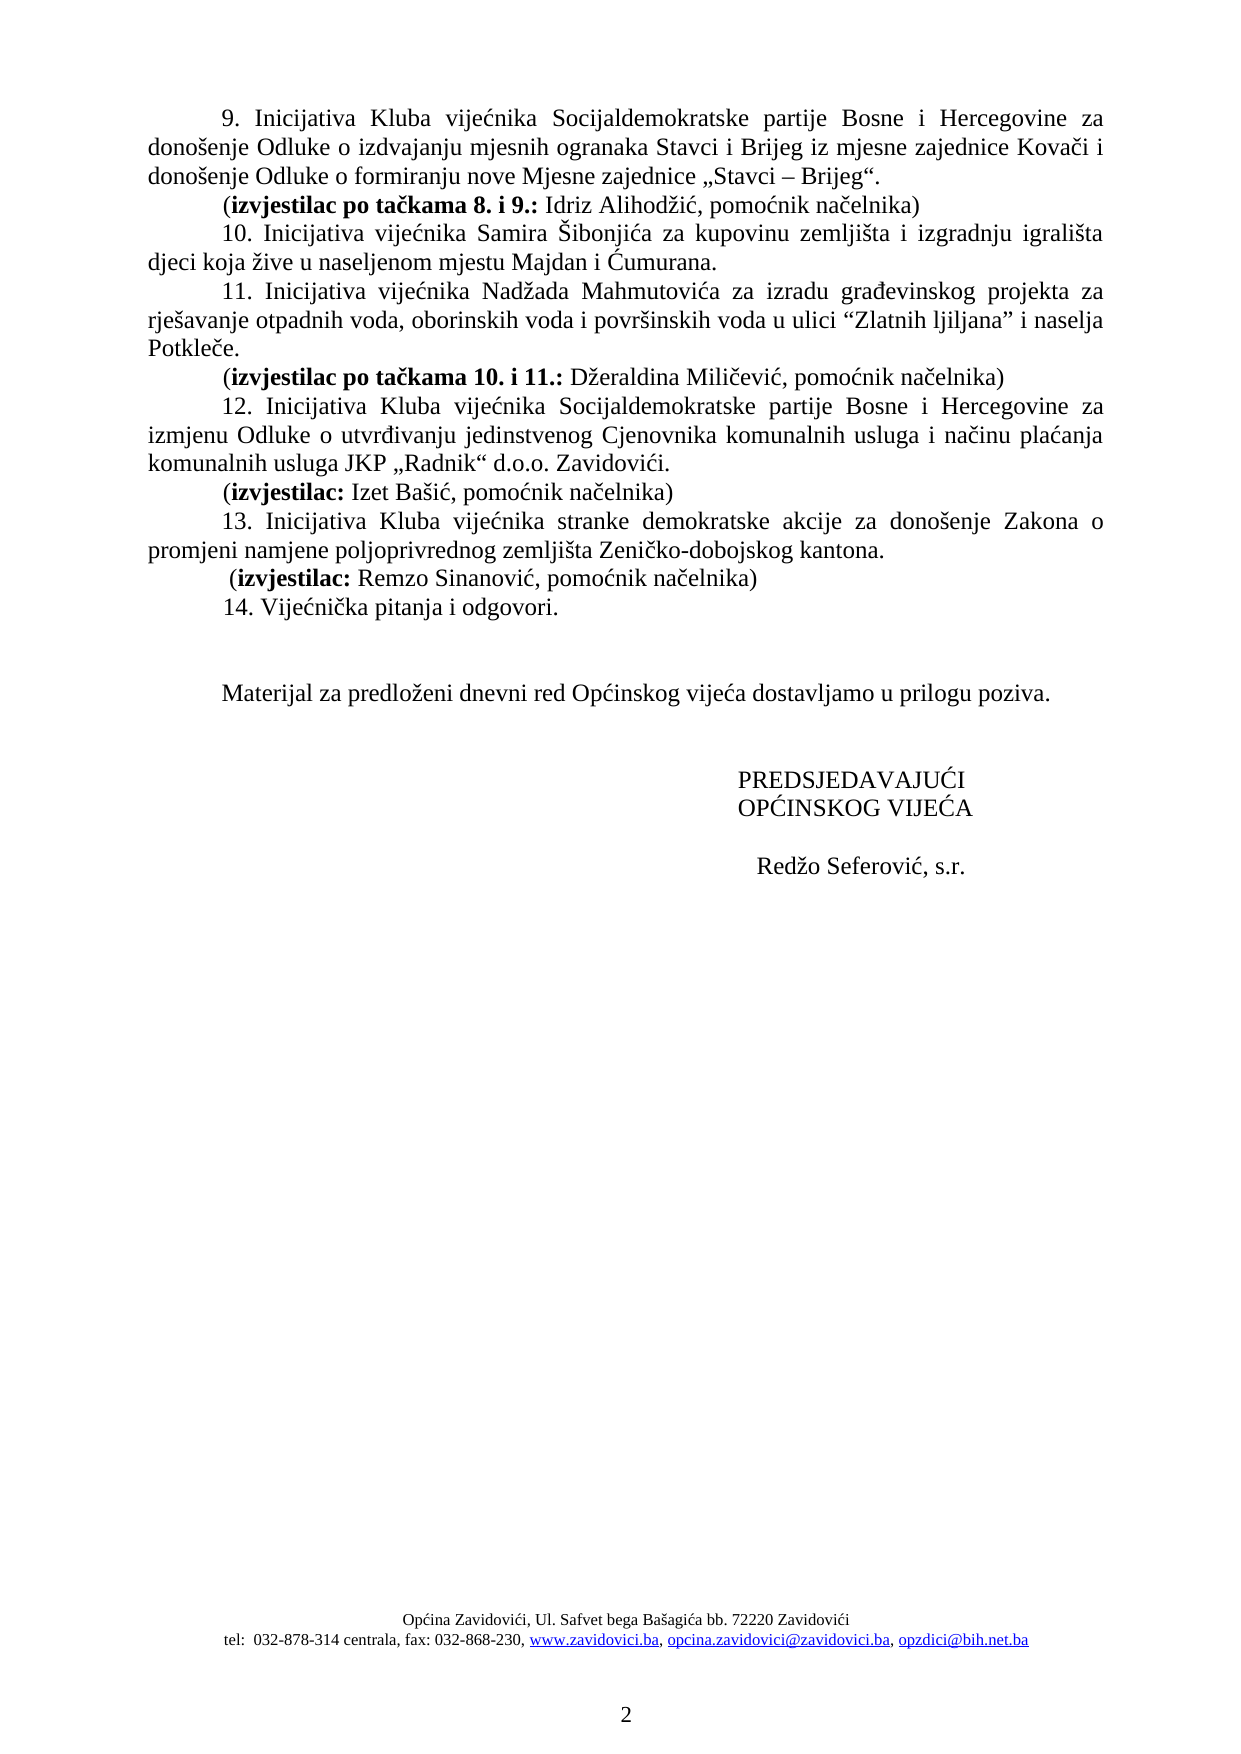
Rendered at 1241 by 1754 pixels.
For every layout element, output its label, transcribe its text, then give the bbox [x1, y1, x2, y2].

text OPĆINSKOG VIJEĆA [664, 793, 1104, 822]
text PREDSJEDAVAJUĆI [664, 765, 1104, 793]
text (izvjestilac: Izet Bašić, pomoćnik načelnika) [148, 477, 1104, 506]
text 9. Inicijativa Kluba vijećnika Socijaldemokratske partije Bosne i Hercegovine za donošenje Odluke o izdvajanju mjesnih ogranaka Stavci i Brijeg iz mjesne zajednice Kovači i donošenje Odluke o formiranju nove Mjesne zajednice „Stavci – Brijeg“. [148, 103, 1104, 190]
text (izvjestilac po tačkama 10. i 11.: Džeraldina Miličević, pomoćnik načelnika) [148, 362, 1104, 391]
text 13. Inicijativa Kluba vijećnika stranke demokratske akcije za donošenje Zakona o promjeni namjene poljoprivrednog zemljišta Zeničko-dobojskog kantona. [148, 506, 1104, 563]
text 11. Inicijativa vijećnika Nadžada Mahmutovića za izradu građevinskog projekta za rješavanje otpadnih voda, oborinskih voda i površinskih voda u ulici “Zlatnih ljiljana” i naselja Potkleče. [148, 276, 1104, 362]
text 10. Inicijativa vijećnika Samira Šibonjića za kupovinu zemljišta i izgradnju igrališta djeci koja žive u naseljenom mjestu Majdan i Ćumurana. [148, 218, 1104, 276]
text 12. Inicijativa Kluba vijećnika Socijaldemokratske partije Bosne i Hercegovine za izmjenu Odluke o utvrđivanju jedinstvenog Cjenovnika komunalnih usluga i načinu plaćanja komunalnih usluga JKP „Radnik“ d.o.o. Zavidovići. [148, 391, 1104, 477]
text (izvjestilac: Remzo Sinanović, pomoćnik načelnika) [148, 563, 1104, 592]
text Redžo Seferović, s.r. [664, 851, 1104, 880]
text (izvjestilac po tačkama 8. i 9.: Idriz Alihodžić, pomoćnik načelnika) [148, 190, 1104, 218]
text Materijal za predloženi dnevni red Općinskog vijeća dostavljamo u prilogu poziva. [148, 678, 1104, 707]
text 14. Vijećnička pitanja i odgovori. [148, 592, 1104, 621]
